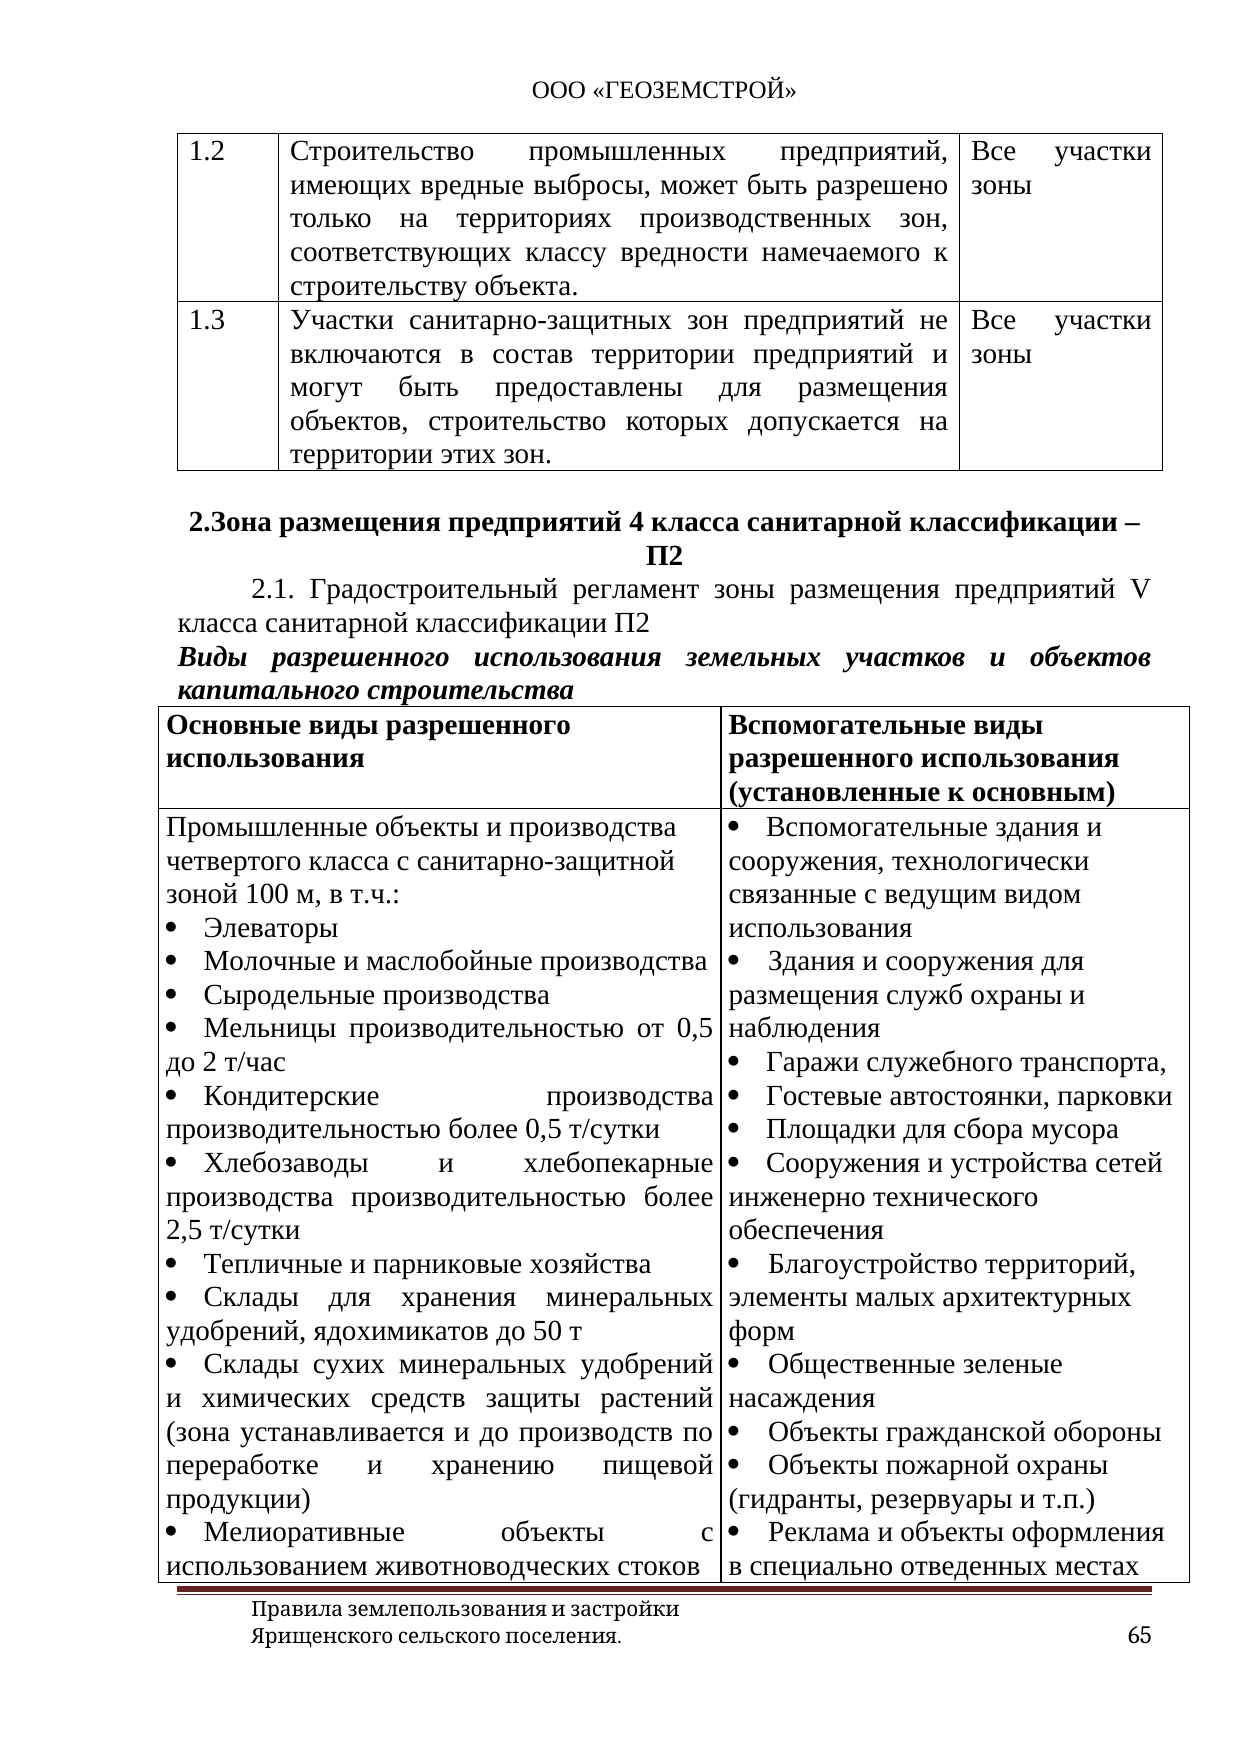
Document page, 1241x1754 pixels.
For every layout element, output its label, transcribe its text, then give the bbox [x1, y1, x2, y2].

table_cell 1.3 [178, 302, 278, 470]
text 2.1. Градостроительный регламент зоны размещения предприятий V класса санитарной классификации П2 [177, 572, 1152, 639]
table_cell Все участки зоны [960, 134, 1162, 301]
table_cell Участки санитарно-защитных зон предприятий не включаются в состав территории предприятий и могут быть предоставлены для размещения объектов, строительство которых допускается на территории этих зон. [279, 302, 959, 470]
table_cell Все участки зоны [960, 302, 1162, 470]
table_header Вспомогательные виды разрешенного использования (установленные к основным) [722, 707, 1189, 807]
table_header Основные виды разрешенного использования [159, 707, 720, 807]
text Виды разрешенного использования земельных участков и объектов капитального строительства [177, 639, 1152, 706]
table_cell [722, 809, 1189, 1582]
text 2.Зона размещения предприятий 4 класса санитарной классификации –П2 [177, 504, 1152, 572]
table_cell 1.2 [178, 134, 278, 301]
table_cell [159, 809, 720, 1582]
table_cell Строительство промышленных предприятий, имеющих вредные выбросы, может быть разрешено только на территориях производственных зон, соответствующих классу вредности намечаемого к строительству объекта. [279, 134, 959, 301]
